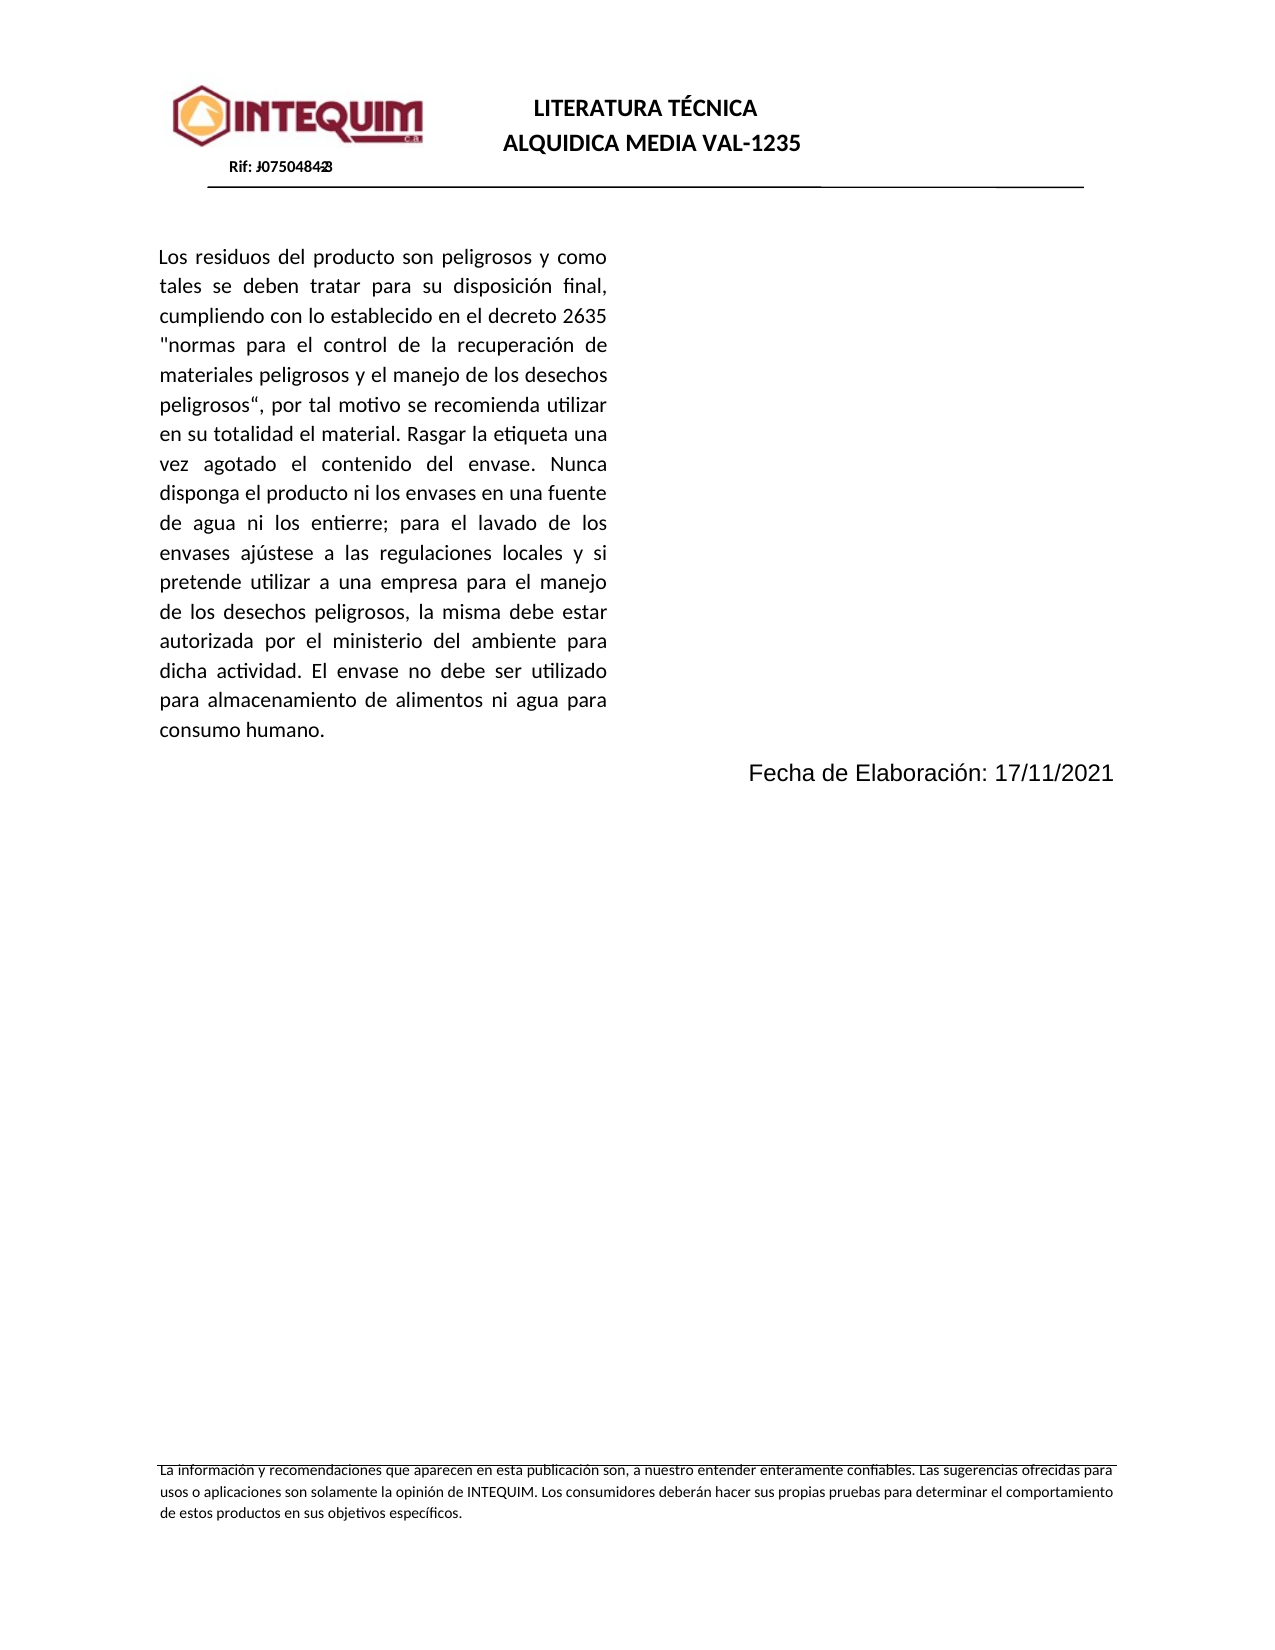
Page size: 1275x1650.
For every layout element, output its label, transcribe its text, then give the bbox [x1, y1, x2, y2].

text Los residuos del producto son peligrosos y como tales se deben tratar para su disposición final, cumpliendo con lo establecido en el decreto 2635 "normas para el control de la recuperación de materiales peligrosos y el manejo de los desechos peligrosos“, por tal motivo se recomienda utilizar en su totalidad el material. Rasgar la etiqueta una vez agotado el contenido del envase. Nunca disponga el producto ni los envases en una fuente de agua ni los entierre; para el lavado de los envases ajústese a las regulaciones locales y si pretende utilizar a una empresa para el manejo de los desechos peligrosos, la misma debe estar autorizada por el ministerio del ambiente para dicha actividad. El envase no debe ser utilizado para almacenamiento de alimentos ni agua para consumo humano. [158, 243, 608, 743]
picture [163, 72, 424, 148]
text Fecha de Elaboración: 17/11/2021 [667, 759, 1114, 787]
